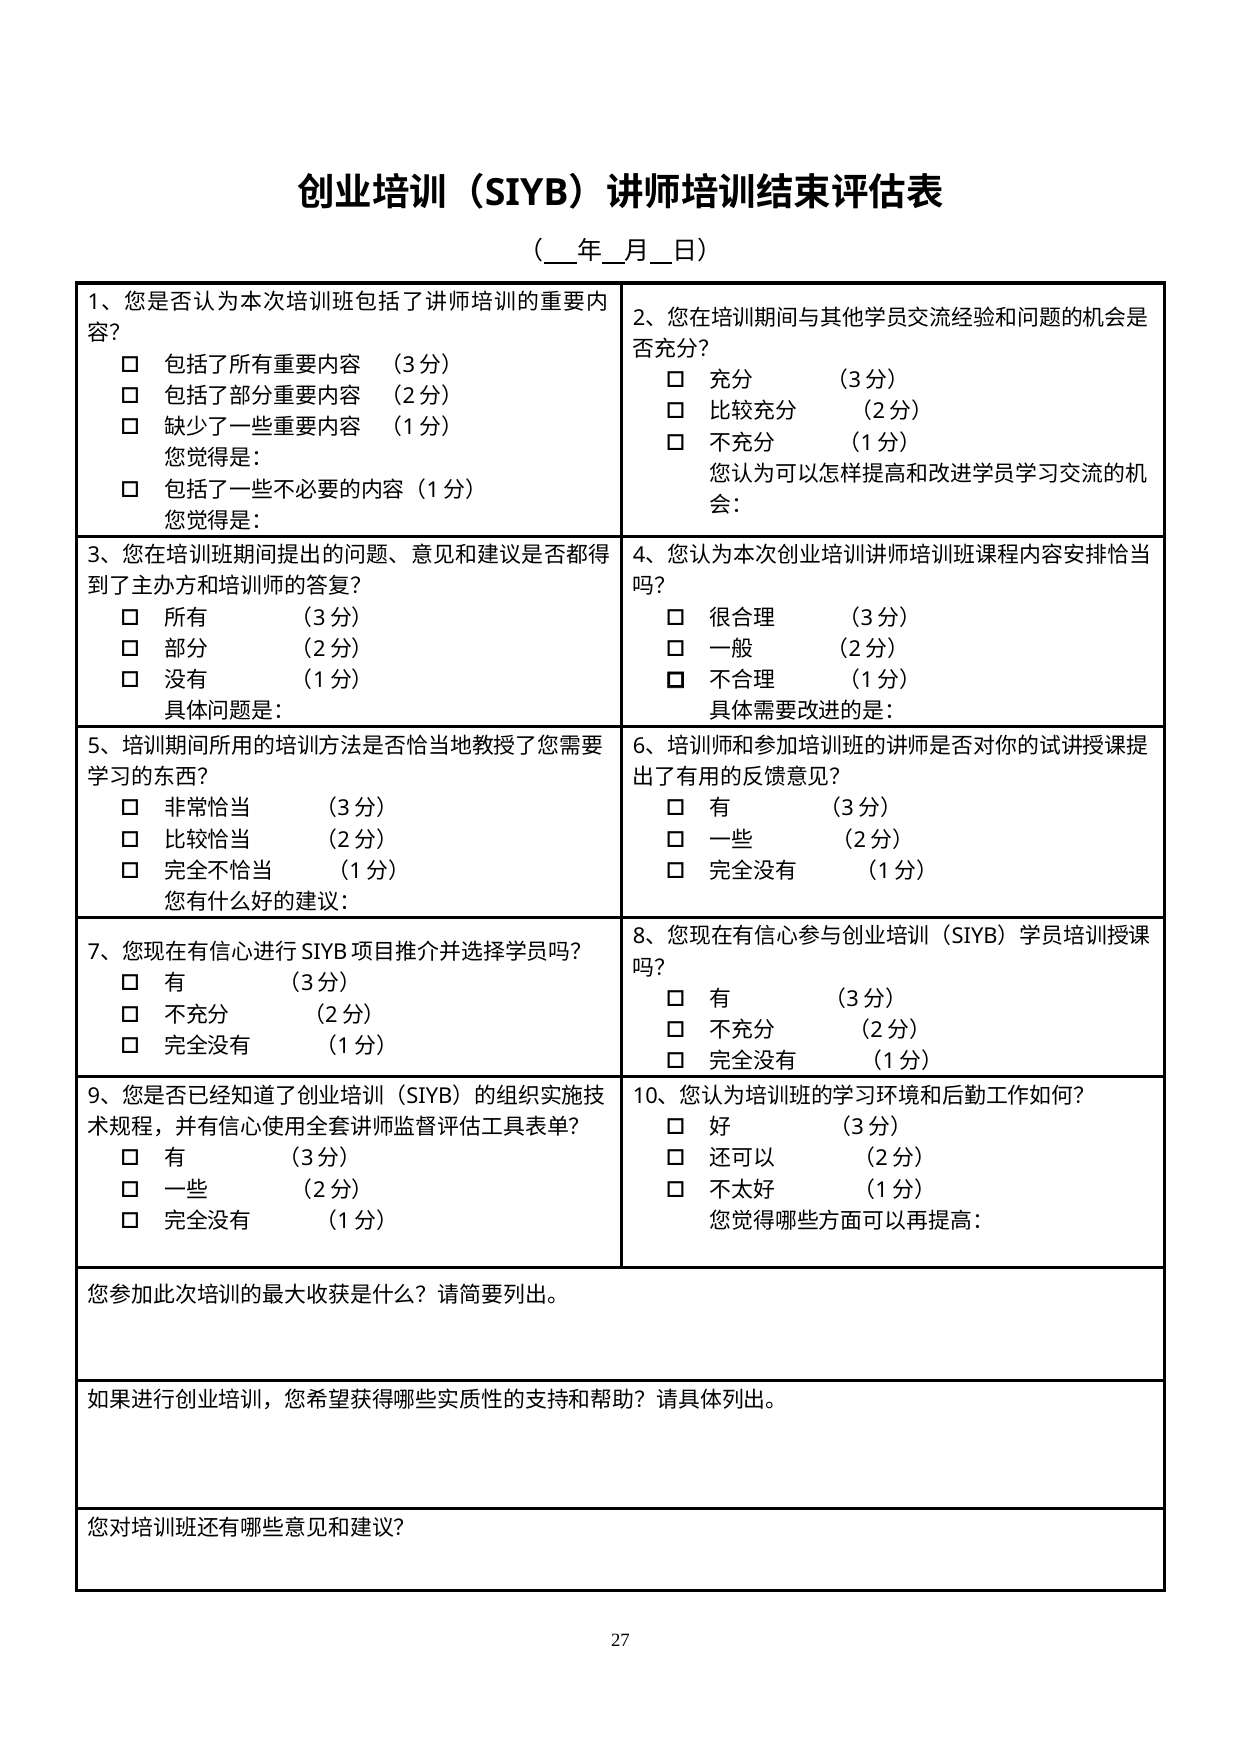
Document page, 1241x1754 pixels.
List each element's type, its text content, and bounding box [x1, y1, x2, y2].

table_cell 9、您是否已经知道了创业培训（SIYB）的组织实施技术规程，并有信心使用全套讲师监督评估工具表单？ 有 （3分） 一些 （2分） 完全没有 （1分） [78, 1078, 620, 1266]
table_cell 如果进行创业培训，您希望获得哪些实质性的支持和帮助？请具体列出。 [78, 1382, 1163, 1507]
text （ 年 月 日） [187, 216, 1053, 281]
table_cell 7、您现在有信心进行SIYB项目推介并选择学员吗？ 有 （3分） 不充分 （2分） 完全没有 （1分） [78, 919, 620, 1075]
table_cell 10、您认为培训班的学习环境和后勤工作如何？ 好 （3分） 还可以 （2分） 不太好 （1分） 您觉得哪些方面可以再提高： [623, 1078, 1163, 1266]
table_cell 6、培训师和参加培训班的讲师是否对你的试讲授课提出了有用的反馈意见？ 有 （3分） 一些 （2分） 完全没有 （1分） [623, 728, 1163, 916]
text 创业培训（SIYB）讲师培训结束评估表 [187, 162, 1053, 216]
table_header 2、您在培训期间与其他学员交流经验和问题的机会是否充分？ 充分 （3分） 比较充分 （2分） 不充分 （1分） 您认为可以怎样提高和改进学员学习交流的机会： [623, 285, 1163, 534]
table_cell 您参加此次培训的最大收获是什么？请简要列出。 [78, 1269, 1163, 1379]
table_cell 5、培训期间所用的培训方法是否恰当地教授了您需要学习的东西？ 非常恰当 （3分） 比较恰当 （2分） 完全不恰当 （1分） 您有什么好的建议： [78, 728, 620, 916]
table_cell 3、您在培训班期间提出的问题、意见和建议是否都得到了主办方和培训师的答复？ 所有 （3分） 部分 （2分） 没有 （1分） 具体问题是： [78, 538, 620, 725]
table_cell 8、您现在有信心参与创业培训（SIYB）学员培训授课吗？ 有 （3分） 不充分 （2分） 完全没有 （1分） [623, 919, 1163, 1075]
table_header 1、您是否认为本次培训班包括了讲师培训的重要内容？ 包括了所有重要内容 （3分） 包括了部分重要内容 （2分） 缺少了一些重要内容 （1分） 您觉得是： 包括了一些不必要的内容（1分） 您觉得是： [78, 285, 620, 534]
table_cell 您对培训班还有哪些意见和建议？ [78, 1510, 1163, 1589]
table_cell 4、您认为本次创业培训讲师培训班课程内容安排恰当吗？ 很合理 （3分） 一般 （2分） 不合理 （1分） 具体需要改进的是： [623, 538, 1163, 725]
